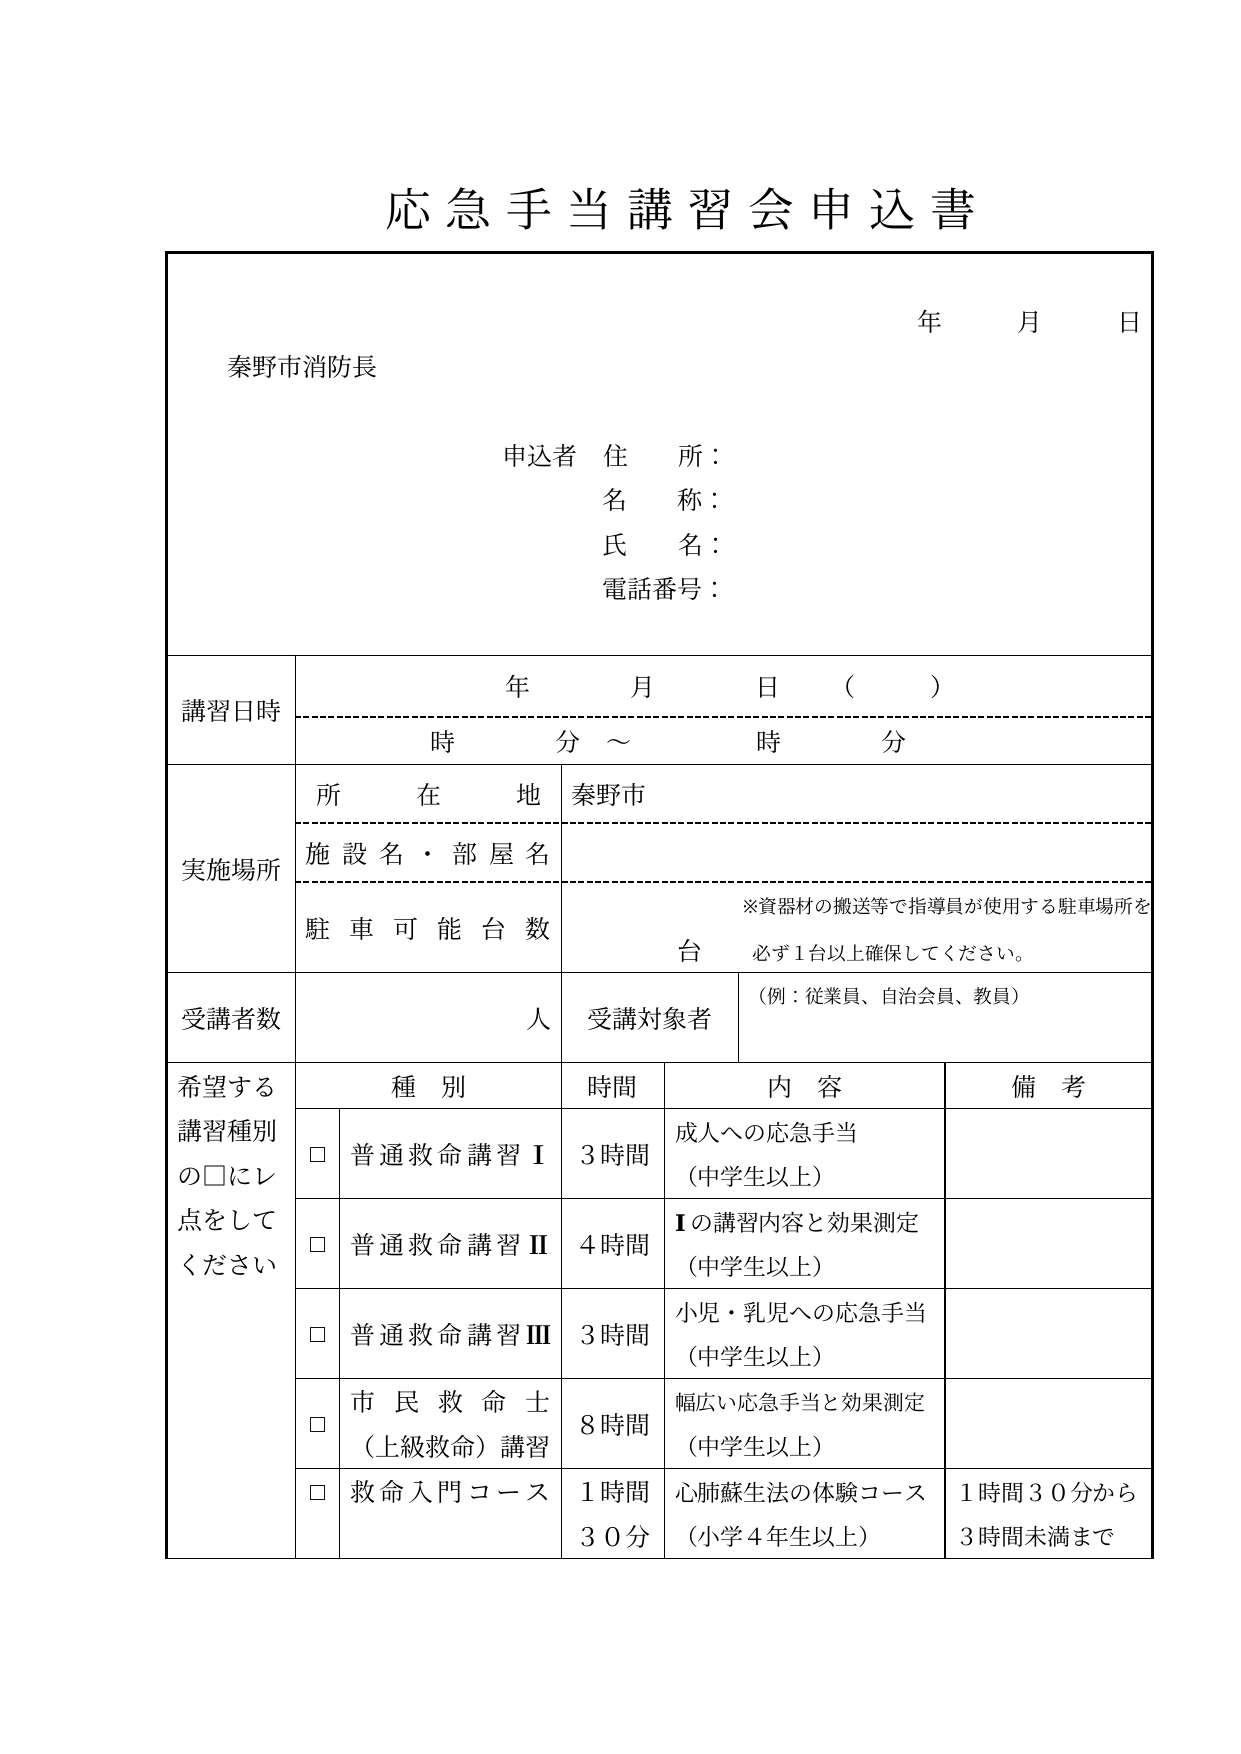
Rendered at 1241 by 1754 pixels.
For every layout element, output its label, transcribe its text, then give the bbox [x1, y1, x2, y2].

table_cell [946, 1289, 1151, 1378]
table_cell 種 別 [296, 1063, 561, 1108]
table_cell 救命入門コース [340, 1469, 561, 1558]
table_cell 普通救命講習Ⅱ [340, 1199, 561, 1288]
table_cell [946, 1109, 1151, 1198]
table_cell 受講対象者 [562, 973, 738, 1062]
table_cell 備 考 [946, 1063, 1151, 1108]
table_cell 受講者数 [168, 973, 295, 1062]
table_cell 所在地 [296, 765, 561, 822]
table_cell 時 分 ～ 時 分 [296, 716, 1151, 764]
table_cell 年 月 日 （ ） [296, 656, 1151, 716]
table_cell □ [296, 1199, 339, 1288]
table_cell □ [296, 1289, 339, 1378]
table_cell 心肺蘇生法の体験コース （小学４年生以上） [665, 1469, 944, 1558]
table_cell 小児・乳児への応急手当 （中学生以上） [665, 1289, 944, 1378]
table_cell 幅広い応急手当と効果測定 （中学生以上） [665, 1379, 944, 1468]
table_cell ４時間 [562, 1199, 664, 1288]
table_cell Ⅰの講習内容と効果測定 （中学生以上） [665, 1199, 944, 1288]
table_cell 成人への応急手当 （中学生以上） [665, 1109, 944, 1198]
table_cell 施設名・部屋名 [296, 822, 561, 881]
table_cell [946, 1379, 1151, 1468]
text 応急手当講習会申込書 [177, 162, 1092, 251]
table_cell 秦野市 [562, 765, 1151, 822]
table_cell 普通救命講習Ⅰ [340, 1109, 561, 1198]
table_cell ※資器材の搬送等で指導員が使用する駐車場所を 台 必ず１台以上確保してください。 [562, 881, 1151, 972]
table_cell [946, 1199, 1151, 1288]
table_cell 内 容 [665, 1063, 944, 1108]
table_cell 希望する講習種別の□にレ点をしてください [168, 1063, 295, 1558]
table_header 年 月 日 秦野市消防長 申込者 住 所： 名 称： 氏 名： 電話番号： [168, 254, 1151, 654]
table_cell 市民救命士 （上級救命）講習 [340, 1379, 561, 1468]
table_cell １時間 ３０分 [562, 1469, 664, 1558]
table_cell ３時間 [562, 1289, 664, 1378]
table_cell 駐車可能台数 [296, 881, 561, 972]
table_cell １時間３０分から３時間未満まで [946, 1469, 1151, 1558]
table_cell □ [296, 1109, 339, 1198]
table_cell ８時間 [562, 1379, 664, 1468]
table_cell 人 [296, 973, 561, 1062]
table_cell 普通救命講習Ⅲ [340, 1289, 561, 1378]
table_cell 時間 [562, 1063, 664, 1108]
table_cell （例：従業員、自治会員、教員） [739, 973, 1151, 1062]
table_cell [562, 822, 1151, 881]
table_cell 講習日時 [168, 656, 295, 764]
table_cell □ [296, 1379, 339, 1468]
table_cell ３時間 [562, 1109, 664, 1198]
table_cell 実施場所 [168, 765, 295, 972]
table_cell □ [296, 1469, 339, 1558]
